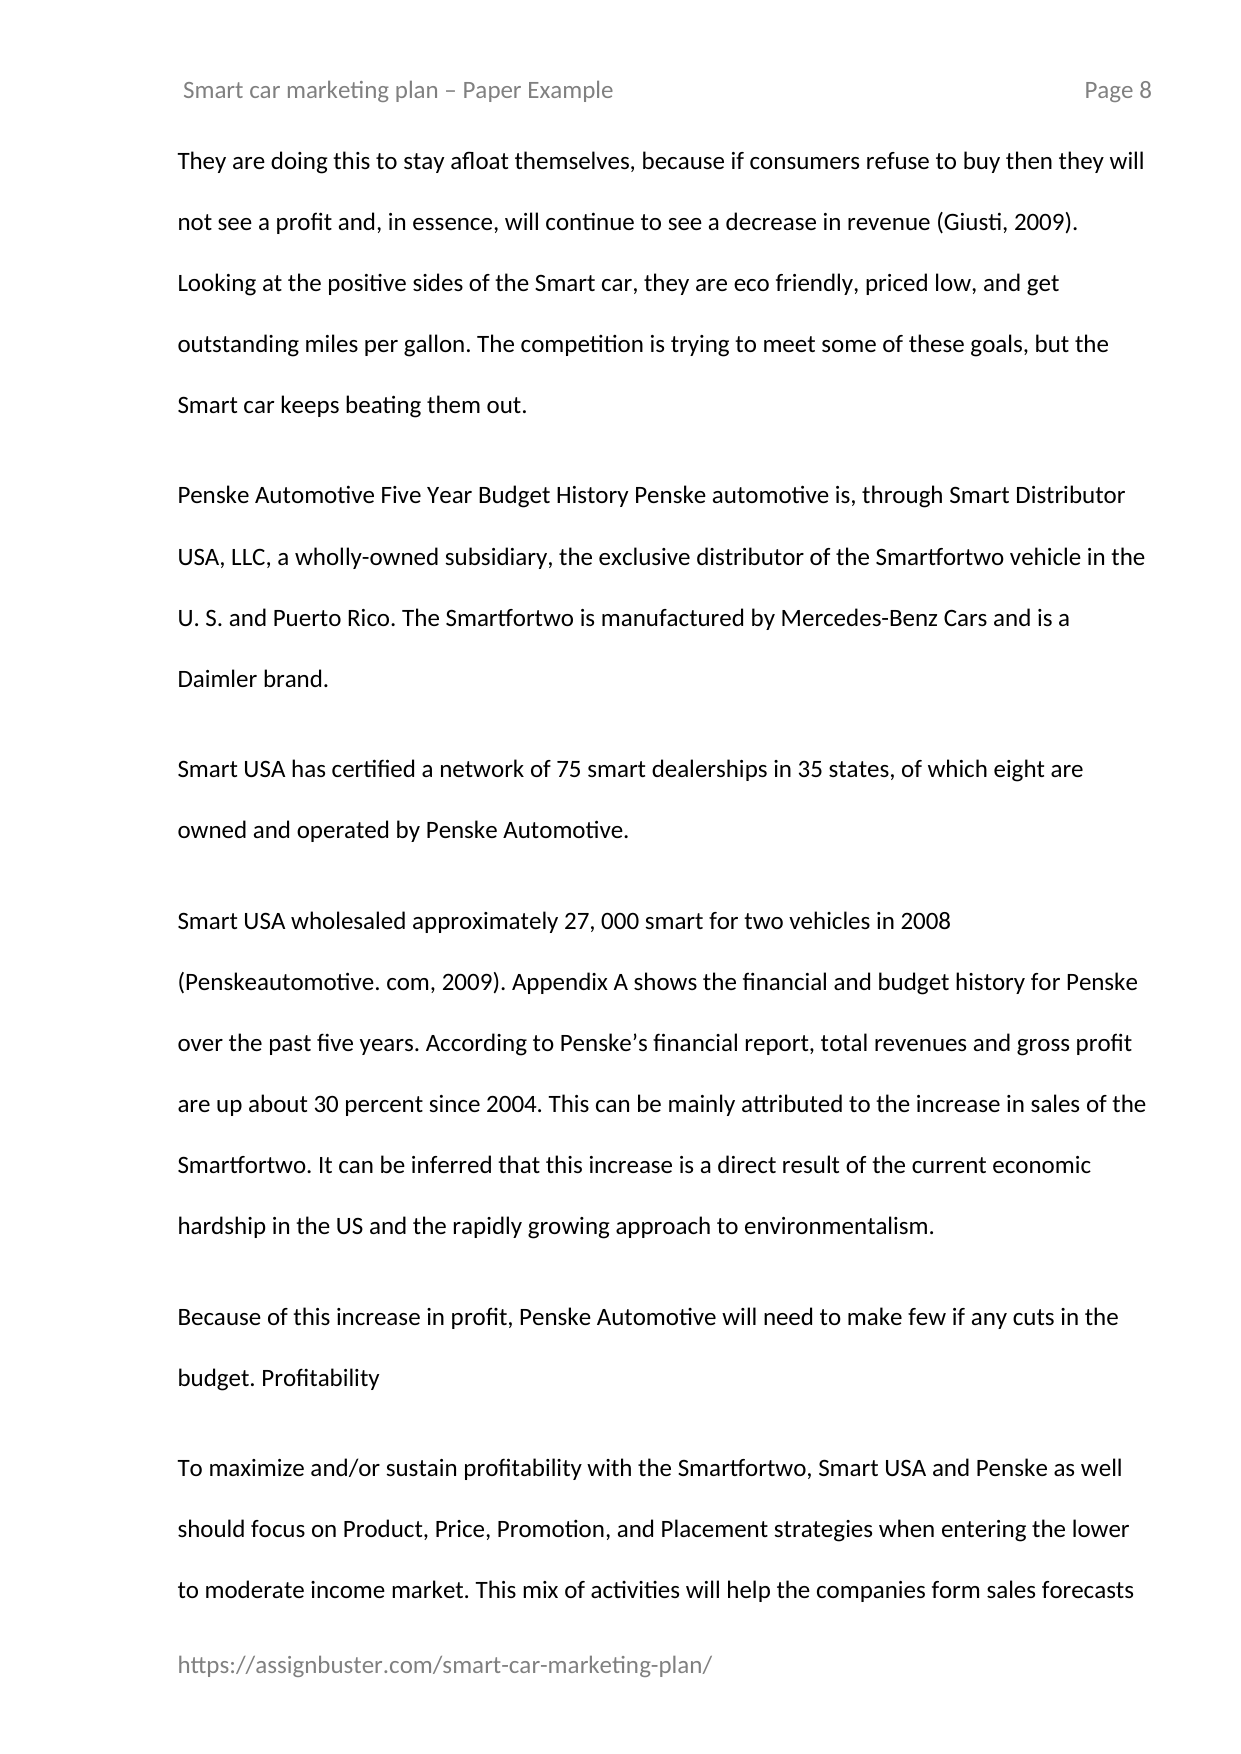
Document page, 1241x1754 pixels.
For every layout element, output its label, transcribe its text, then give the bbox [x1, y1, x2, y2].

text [177, 1452, 1152, 1605]
text Smart USA wholesaled approximately 27, 000 smart for two vehicles in 2008 (Penskeautomotive. com, 2009). Appendix A shows the financial and budget history for Penske over the past five years. According to Penske’s financial report, total revenues and gross profit are up about 30 percent since 2004. This can be mainly attributed to the increase in sales of the Smartfortwo. It can be inferred that this increase is a direct result of the current economic hardship in the US and the rapidly growing approach to environmentalism. [177, 905, 1152, 1241]
text Penske Automotive Five Year Budget History Penske automotive is, through Smart Distributor USA, LLC, a wholly-owned subsidiary, the exclusive distributor of the Smartfortwo vehicle in the U. S. and Puerto Rico. The Smartfortwo is manufactured by Mercedes-Benz Cars and is a Daimler brand. [177, 480, 1152, 693]
text Because of this increase in profit, Penske Automotive will need to make few if any cuts in the budget. Profitability [177, 1301, 1152, 1392]
text Smart USA has certified a network of 75 smart dealerships in 35 states, of which eight are owned and operated by Penske Automotive. [177, 753, 1152, 845]
text They are doing this to stay afloat themselves, because if consumers refuse to buy then they will not see a profit and, in essence, will continue to see a decrease in revenue (Giusti, 2009). Looking at the positive sides of the Smart car, they are eco friendly, priced low, and get outstanding miles per gallon. The competition is trying to meet some of these goals, but the Smart car keeps beating them out. [177, 145, 1152, 420]
